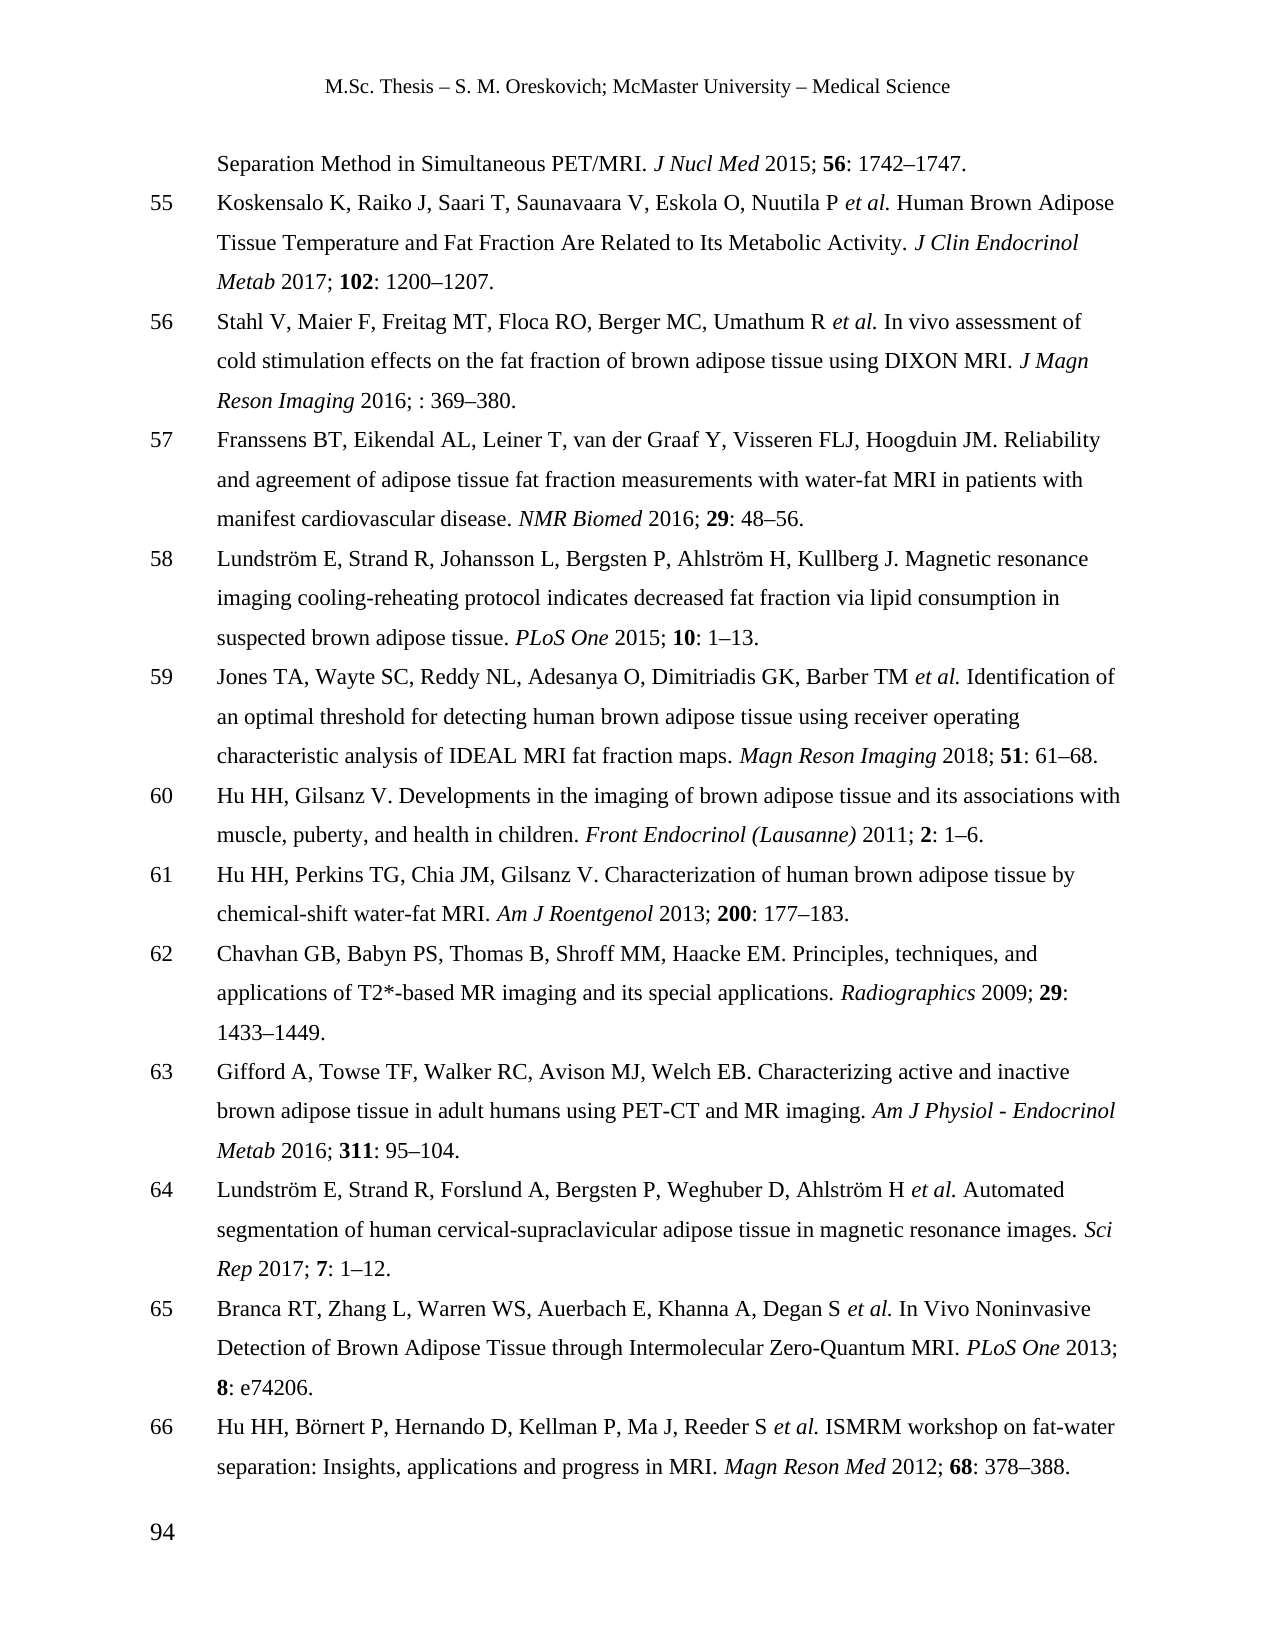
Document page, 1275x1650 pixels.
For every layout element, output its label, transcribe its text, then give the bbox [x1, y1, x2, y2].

text 59 Jones TA, Wayte SC, Reddy NL, Adesanya O, Dimitriadis GK, Barber TM et al. Identification of an optimal threshold for detecting human brown adipose tissue using receiver operating characteristic analysis of IDEAL MRI fat fraction maps. Magn Reson Imaging 2018; 51: 61–68. [150, 663, 1125, 768]
text 65 Branca RT, Zhang L, Warren WS, Auerbach E, Khanna A, Degan S et al. In Vivo Noninvasive Detection of Brown Adipose Tissue through Intermolecular Zero-Quantum MRI. PLoS One 2013; 8: e74206. [150, 1295, 1125, 1400]
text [150, 150, 1125, 176]
text 62 Chavhan GB, Babyn PS, Thomas B, Shroff MM, Haacke EM. Principles, techniques, and applications of T2*-based MR imaging and its special applications. Radiographics 2009; 29: 1433–1449. [150, 939, 1125, 1045]
text 64 Lundström E, Strand R, Forslund A, Bergsten P, Weghuber D, Ahlström H et al. Automated segmentation of human cervical-supraclavicular adipose tissue in magnetic resonance images. Sci Rep 2017; 7: 1–12. [150, 1176, 1125, 1282]
text 60 Hu HH, Gilsanz V. Developments in the imaging of brown adipose tissue and its associations with muscle, puberty, and health in children. Front Endocrinol (Lausanne) 2011; 2: 1–6. [150, 782, 1125, 847]
text 55 Koskensalo K, Raiko J, Saari T, Saunavaara V, Eskola O, Nuutila P et al. Human Brown Adipose Tissue Temperature and Fat Fraction Are Related to Its Metabolic Activity. J Clin Endocrinol Metab 2017; 102: 1200–1207. [150, 189, 1125, 295]
text 56 Stahl V, Maier F, Freitag MT, Floca RO, Berger MC, Umathum R et al. In vivo assessment of cold stimulation effects on the fat fraction of brown adipose tissue using DIXON MRI. J Magn Reson Imaging 2016; : 369–380. [150, 308, 1125, 413]
text 58 Lundström E, Strand R, Johansson L, Bergsten P, Ahlström H, Kullberg J. Magnetic resonance imaging cooling-reheating protocol indicates decreased fat fraction via lipid consumption in suspected brown adipose tissue. PLoS One 2015; 10: 1–13. [150, 545, 1125, 650]
text 57 Franssens BT, Eikendal AL, Leiner T, van der Graaf Y, Visseren FLJ, Hoogduin JM. Reliability and agreement of adipose tissue fat fraction measurements with water-fat MRI in patients with manifest cardiovascular disease. NMR Biomed 2016; 29: 48–56. [150, 426, 1125, 532]
text 66 Hu HH, Börnert P, Hernando D, Kellman P, Ma J, Reeder S et al. ISMRM workshop on fat-water separation: Insights, applications and progress in MRI. Magn Reson Med 2012; 68: 378–388. [150, 1413, 1125, 1479]
text 63 Gifford A, Towse TF, Walker RC, Avison MJ, Welch EB. Characterizing active and inactive brown adipose tissue in adult humans using PET-CT and MR imaging. Am J Physiol - Endocrinol Metab 2016; 311: 95–104. [150, 1058, 1125, 1163]
text 61 Hu HH, Perkins TG, Chia JM, Gilsanz V. Characterization of human brown adipose tissue by chemical-shift water-fat MRI. Am J Roentgenol 2013; 200: 177–183. [150, 861, 1125, 926]
